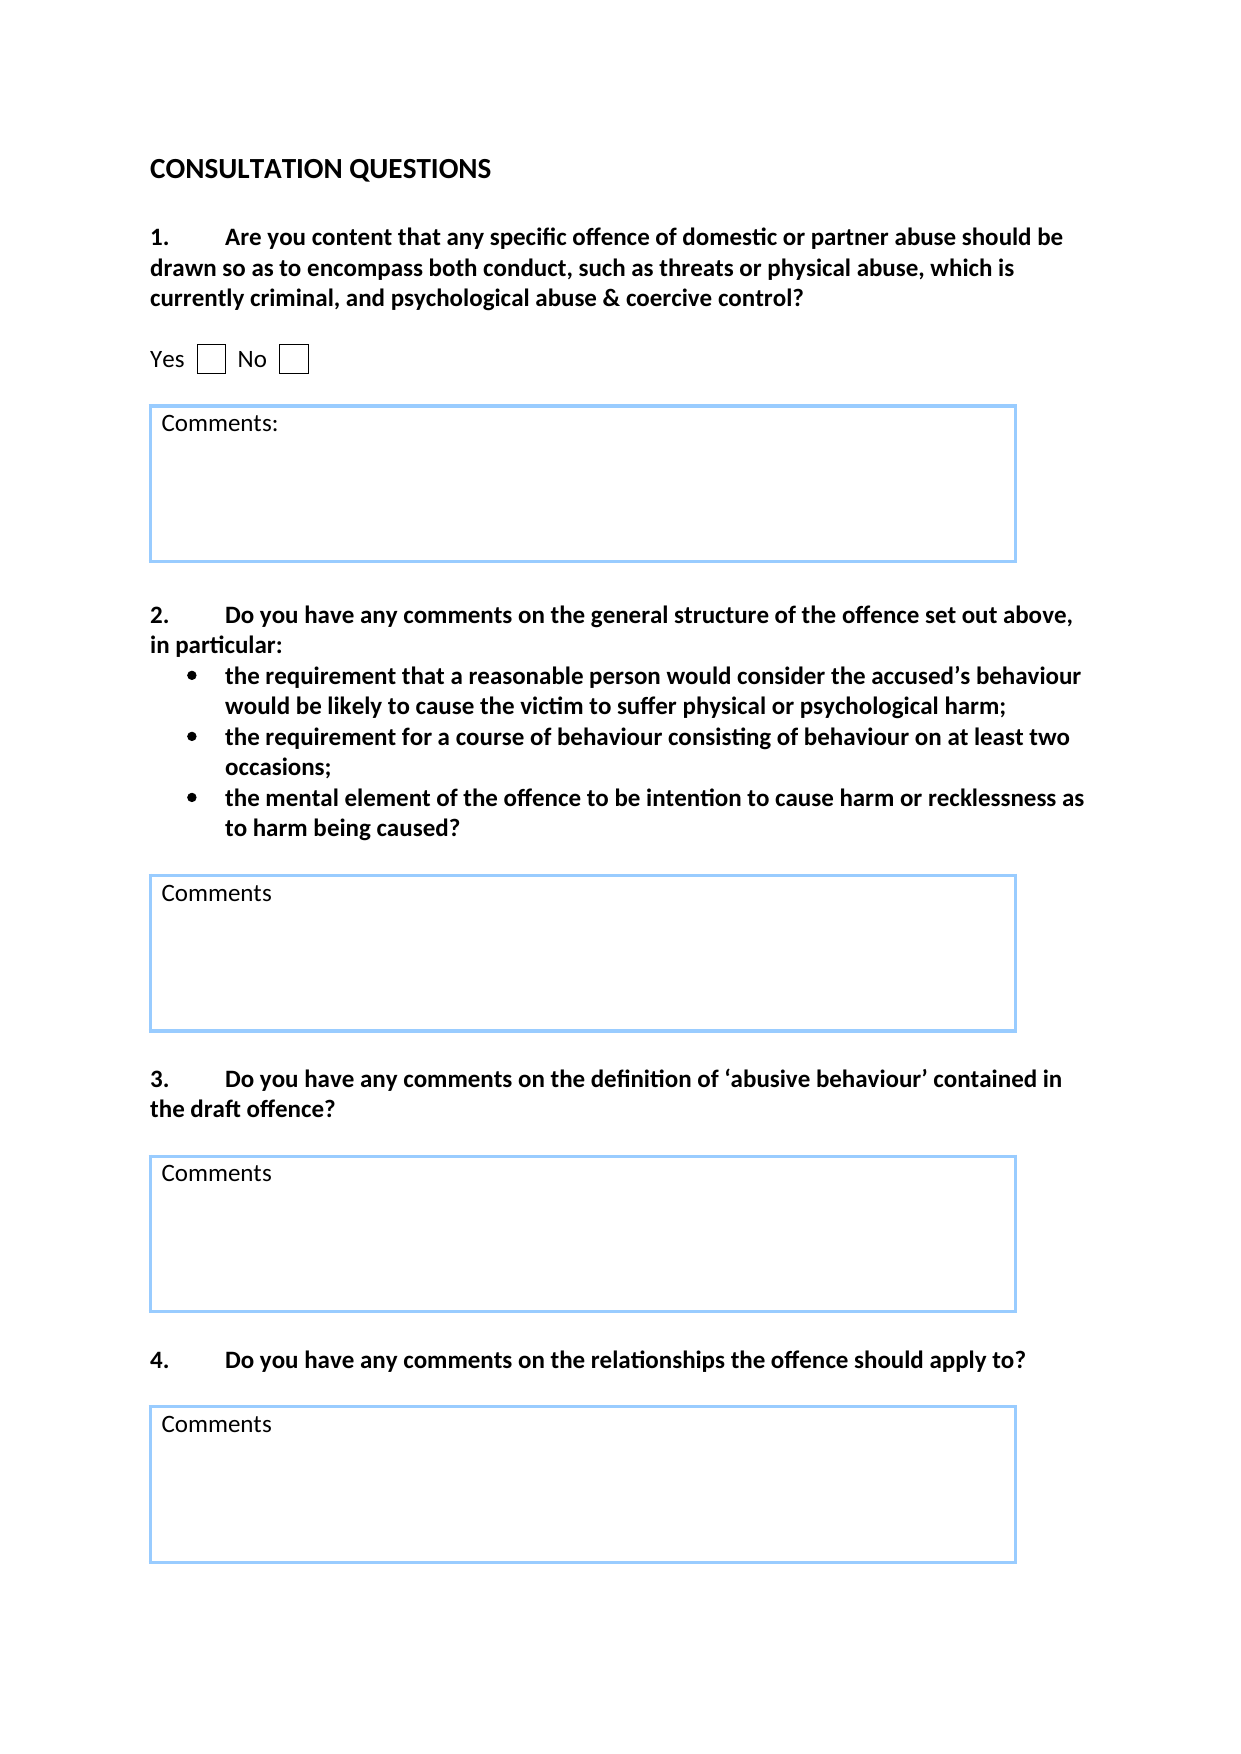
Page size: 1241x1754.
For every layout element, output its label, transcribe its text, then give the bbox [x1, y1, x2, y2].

text 1. Are you content that any specific offence of domestic or partner abuse should be drawn so as to encompass both conduct, such as threats or physical abuse, which is currently criminal, and psychological abuse & coercive control? [150, 221, 1090, 313]
list the requirement that a reasonable person would consider the accused’s behaviour would be likely to cause the victim to suffer physical or psychological harm; [187, 660, 1090, 721]
text Yes No [150, 343, 1090, 374]
text 2. Do you have any comments on the general structure of the offence set out above, in particular: [150, 599, 1090, 660]
text CONSULTATION QUESTIONS [150, 150, 1090, 186]
list the mental element of the offence to be intention to cause harm or recklessness as to harm being caused? [187, 782, 1090, 843]
list the requirement for a course of behaviour consisting of behaviour on at least two occasions; [187, 721, 1090, 782]
table_header Comments: [152, 408, 1014, 560]
table_header Comments [152, 877, 1014, 1029]
text 4. Do you have any comments on the relationships the offence should apply to? [150, 1344, 1090, 1374]
table_header Comments [152, 1408, 1014, 1561]
text 3. Do you have any comments on the definition of ‘abusive behaviour’ contained in the draft offence? [150, 1063, 1090, 1124]
table_header Comments [152, 1158, 1014, 1310]
